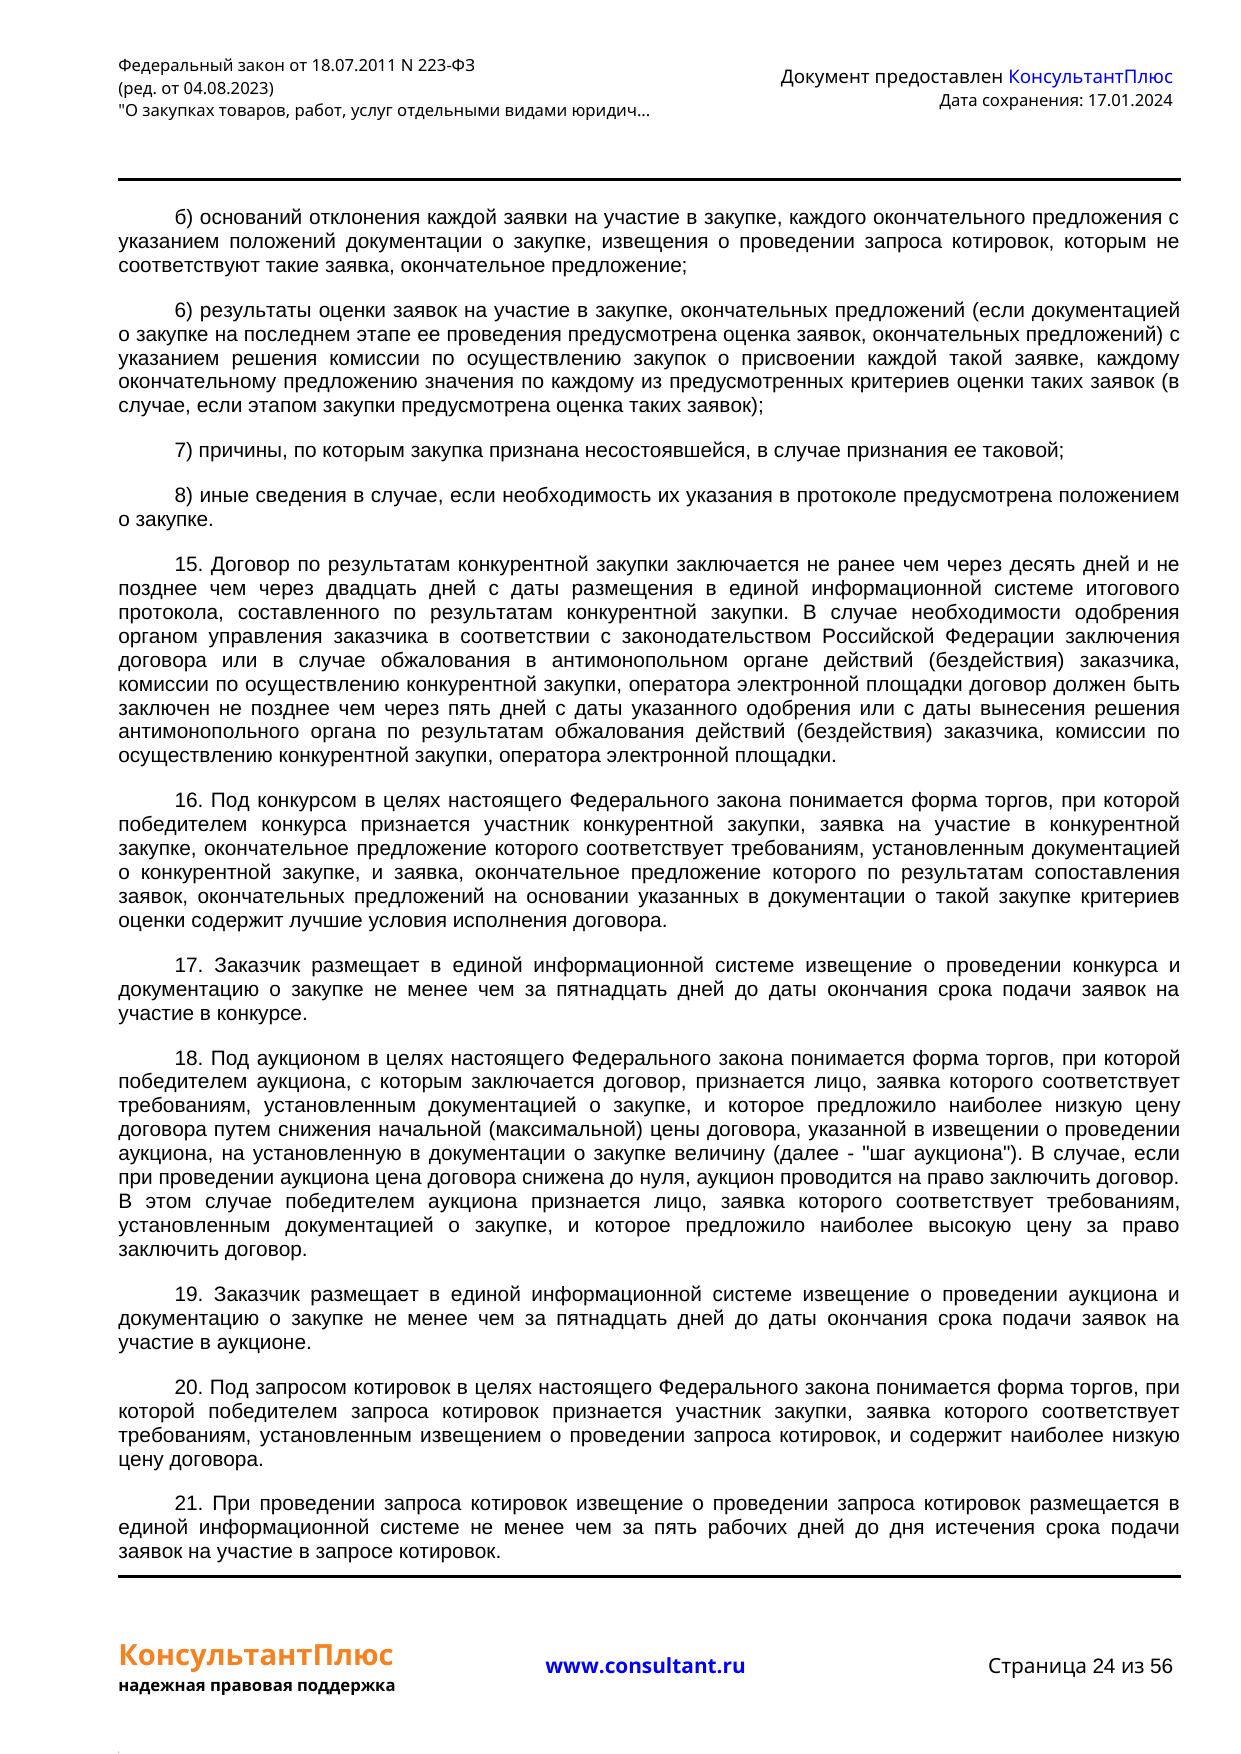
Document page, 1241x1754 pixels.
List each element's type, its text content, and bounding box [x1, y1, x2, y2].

text 19. Заказчик размещает в единой информационной системе извещение о проведении аукциона и документацию о закупке не менее чем за пятнадцать дней до даты окончания срока подачи заявок на участие в аукционе. [118, 1282, 1181, 1354]
text 6) результаты оценки заявок на участие в закупке, окончательных предложений (если документацией о закупке на последнем этапе ее проведения предусмотрена оценка заявок, окончательных предложений) с указанием решения комиссии по осуществлению закупок о присвоении каждой такой заявке, каждому окончательному предложению значения по каждому из предусмотренных критериев оценки таких заявок (в случае, если этапом закупки предусмотрена оценка таких заявок); [118, 297, 1181, 417]
text 7) причины, по которым закупка признана несостоявшейся, в случае признания ее таковой; [118, 438, 1181, 462]
text 18. Под аукционом в целях настоящего Федерального закона понимается форма торгов, при которой победителем аукциона, с которым заключается договор, признается лицо, заявка которого соответствует требованиям, установленным документацией о закупке, и которое предложило наиболее низкую цену договора путем снижения начальной (максимальной) цены договора, указанной в извещении о проведении аукциона, на установленную в документации о закупке величину (далее - "шаг аукциона"). В случае, если при проведении аукциона цена договора снижена до нуля, аукцион проводится на право заключить договор. В этом случае победителем аукциона признается лицо, заявка которого соответствует требованиям, установленным документацией о закупке, и которое предложило наиболее высокую цену за право заключить договор. [118, 1045, 1181, 1261]
text б) оснований отклонения каждой заявки на участие в закупке, каждого окончательного предложения с указанием положений документации о закупке, извещения о проведении запроса котировок, которым не соответствуют такие заявка, окончательное предложение; [118, 205, 1181, 277]
text 15. Договор по результатам конкурентной закупки заключается не ранее чем через десять дней и не позднее чем через двадцать дней с даты размещения в единой информационной системе итогового протокола, составленного по результатам конкурентной закупки. В случае необходимости одобрения органом управления заказчика в соответствии с законодательством Российской Федерации заключения договора или в случае обжалования в антимонопольном органе действий (бездействия) заказчика, комиссии по осуществлению конкурентной закупки, оператора электронной площадки договор должен быть заключен не позднее чем через пять дней с даты указанного одобрения или с даты вынесения решения антимонопольного органа по результатам обжалования действий (бездействия) заказчика, комиссии по осуществлению конкурентной закупки, оператора электронной площадки. [118, 552, 1181, 767]
text 8) иные сведения в случае, если необходимость их указания в протоколе предусмотрена положением о закупке. [118, 483, 1181, 531]
text 17. Заказчик размещает в единой информационной системе извещение о проведении конкурса и документацию о закупке не менее чем за пятнадцать дней до даты окончания срока подачи заявок на участие в конкурсе. [118, 953, 1181, 1024]
text 20. Под запросом котировок в целях настоящего Федерального закона понимается форма торгов, при которой победителем запроса котировок признается участник закупки, заявка которого соответствует требованиям, установленным извещением о проведении запроса котировок, и содержит наиболее низкую цену договора. [118, 1374, 1181, 1470]
text 21. При проведении запроса котировок извещение о проведении запроса котировок размещается в единой информационной системе не менее чем за пять рабочих дней до дня истечения срока подачи заявок на участие в запросе котировок. [118, 1491, 1181, 1563]
text 16. Под конкурсом в целях настоящего Федерального закона понимается форма торгов, при которой победителем конкурса признается участник конкурентной закупки, заявка на участие в конкурентной закупке, окончательное предложение которого соответствует требованиям, установленным документацией о конкурентной закупке, и заявка, окончательное предложение которого по результатам сопоставления заявок, окончательных предложений на основании указанных в документации о такой закупке критериев оценки содержит лучшие условия исполнения договора. [118, 788, 1181, 932]
